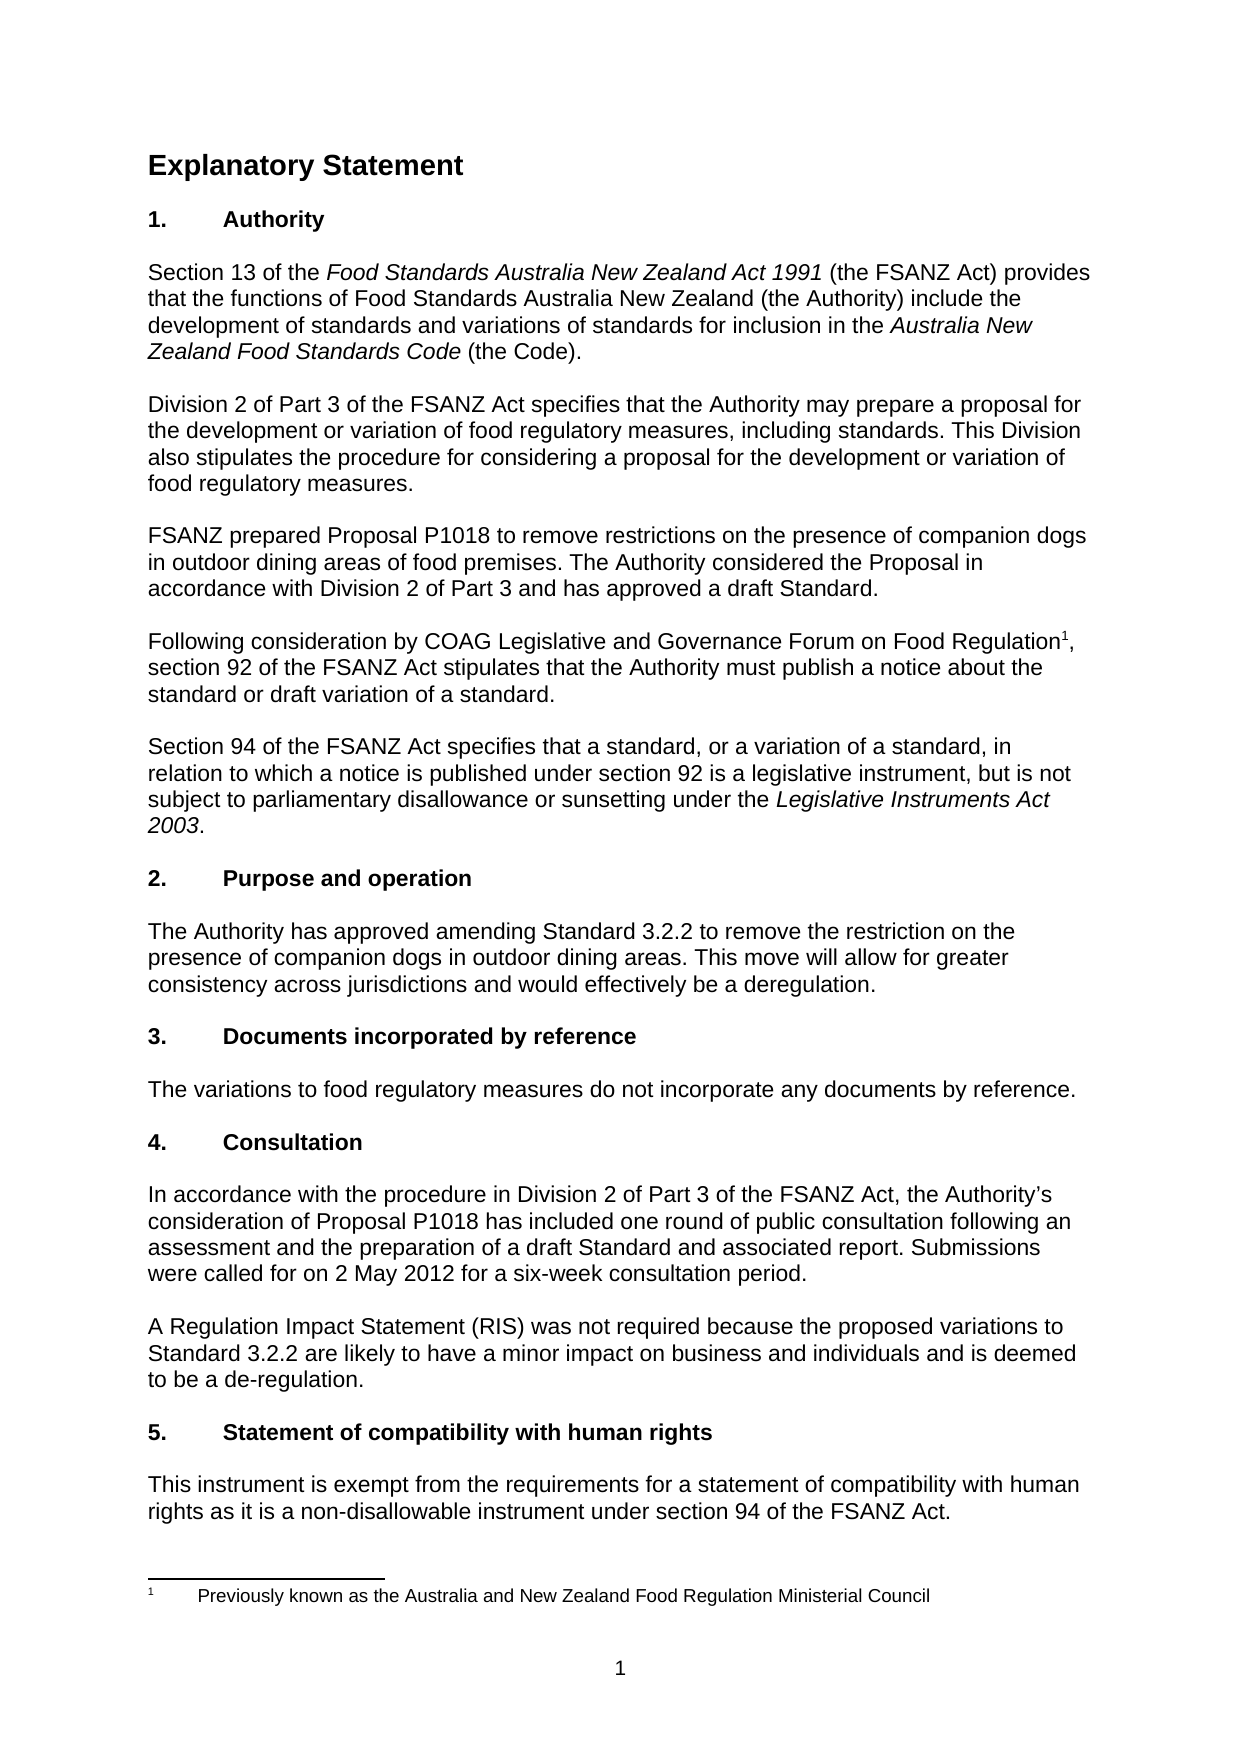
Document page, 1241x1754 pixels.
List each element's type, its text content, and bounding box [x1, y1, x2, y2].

text 1. Authority [148, 206, 1092, 233]
text Section 13 of the Food Standards Australia New Zealand Act 1991 (the FSANZ Act) provides that the functions of Food Standards Australia New Zealand (the Authority) include the development of standards and variations of standards for inclusion in the Australia New Zealand Food Standards Code (the Code). [148, 259, 1092, 364]
text This instrument is exempt from the requirements for a statement of compatibility with human rights as it is a non-disallowable instrument under section 94 of the FSANZ Act. [148, 1471, 1092, 1524]
text FSANZ prepared Proposal P1018 to remove restrictions on the presence of companion dogs in outdoor dining areas of food premises. The Authority considered the Proposal in accordance with Division 2 of Part 3 and has approved a draft Standard. [148, 522, 1092, 602]
text Division 2 of Part 3 of the FSANZ Act specifies that the Authority may prepare a proposal for the development or variation of food regulatory measures, including standards. This Division also stipulates the procedure for considering a proposal for the development or variation of food regulatory measures. [148, 391, 1092, 496]
text 4. Consultation [148, 1129, 1092, 1155]
text 2. Purpose and operation [148, 865, 1092, 891]
text 3. Documents incorporated by reference [148, 1023, 1092, 1049]
text Explanatory Statement [148, 148, 1092, 181]
text Following consideration by COAG Legislative and Governance Forum on Food Regulation, section 92 of the FSANZ Act stipulates that the Authority must publish a notice about the standard or draft variation of a standard. [148, 628, 1092, 707]
text The variations to food regulatory measures do not incorporate any documents by reference. [148, 1076, 1092, 1102]
text The Authority has approved amending Standard 3.2.2 to remove the restriction on the presence of companion dogs in outdoor dining areas. This move will allow for greater consistency across jurisdictions and would effectively be a deregulation. [148, 918, 1092, 997]
text Section 94 of the FSANZ Act specifies that a standard, or a variation of a standard, in relation to which a notice is published under section 92 is a legislative instrument, but is not subject to parliamentary disallowance or sunsetting under the Legislative Instruments Act 2003. [148, 733, 1092, 839]
text In accordance with the procedure in Division 2 of Part 3 of the FSANZ Act, the Authority’s consideration of Proposal P1018 has included one round of public consultation following an assessment and the preparation of a draft Standard and associated report. Submissions were called for on 2 May 2012 for a six-week consultation period. [148, 1181, 1092, 1287]
text A Regulation Impact Statement (RIS) was not required because the proposed variations to Standard 3.2.2 are likely to have a minor impact on business and individuals and is deemed to be a de-regulation. [148, 1313, 1092, 1392]
text 5. Statement of compatibility with human rights [148, 1418, 1092, 1445]
